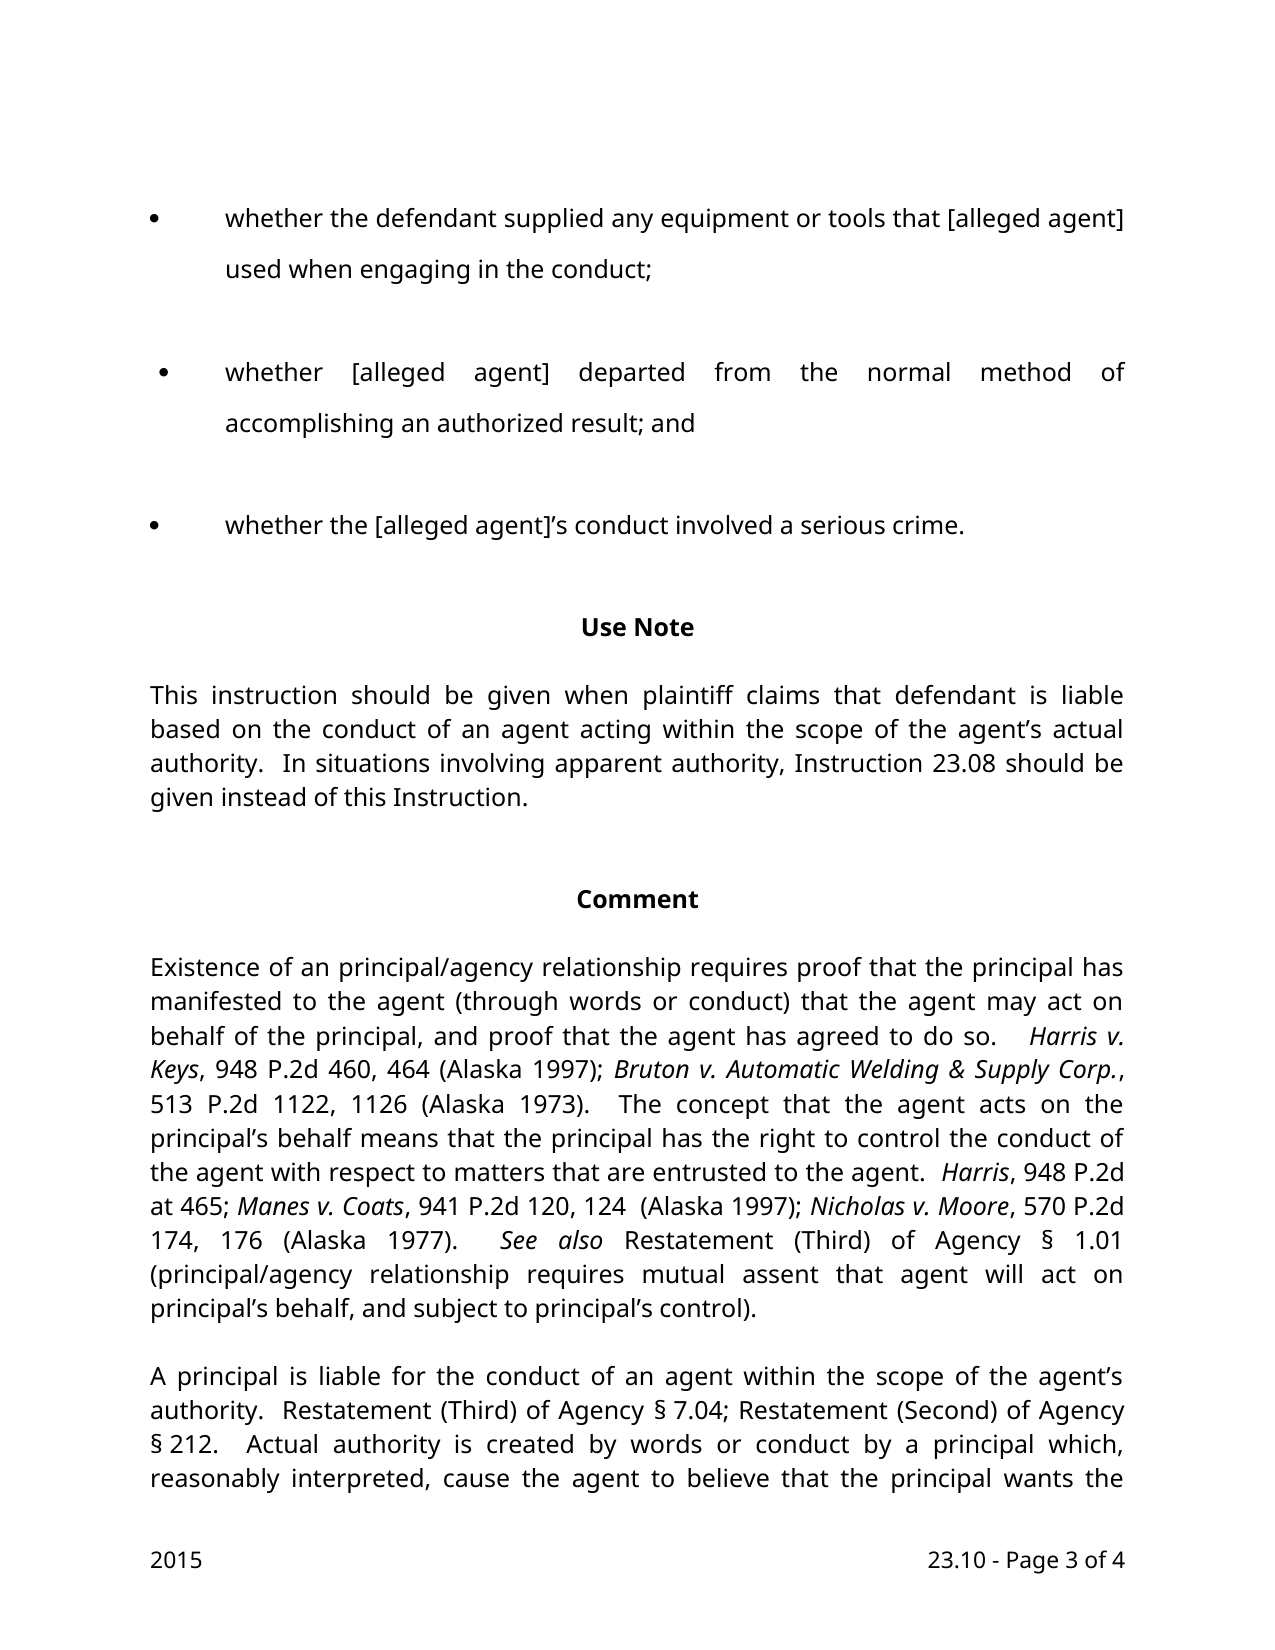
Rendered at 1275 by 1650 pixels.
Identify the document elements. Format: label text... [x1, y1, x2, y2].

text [150, 1359, 1125, 1495]
list whether [alleged agent] departed from the normal method of accomplishing an authorized result; and [159, 354, 1125, 439]
list whether the [alleged agent]’s conduct involved a serious crime. [150, 507, 1125, 541]
text Use Note [150, 609, 1125, 643]
text Existence of an principal/agency relationship requires proof that the principal has manifested to the agent (through words or conduct) that the agent may act on behalf of the principal, and proof that the agent has agreed to do so. Harris v. Keys, 948 P.2d 460, 464 (Alaska 1997); Bruton v. Automatic Welding & Supply Corp., 513 P.2d 1122, 1126 (Alaska 1973). The concept that the agent acts on the principal’s behalf means that the principal has the right to control the conduct of the agent with respect to matters that are entrusted to the agent. Harris, 948 P.2d at 465; Manes v. Coats, 941 P.2d 120, 124 (Alaska 1997); Nicholas v. Moore, 570 P.2d 174, 176 (Alaska 1977). See also Restatement (Third) of Agency § 1.01 (principal/agency relationship requires mutual assent that agent will act on principal’s behalf, and subject to principal’s control). [150, 950, 1125, 1325]
list whether the defendant supplied any equipment or tools that [alleged agent] used when engaging in the conduct; [150, 201, 1125, 286]
text Comment [150, 882, 1125, 916]
text This instruction should be given when plaintiff claims that defendant is liable based on the conduct of an agent acting within the scope of the agent’s actual authority. In situations involving apparent authority, Instruction 23.08 should be given instead of this Instruction. [150, 677, 1125, 814]
